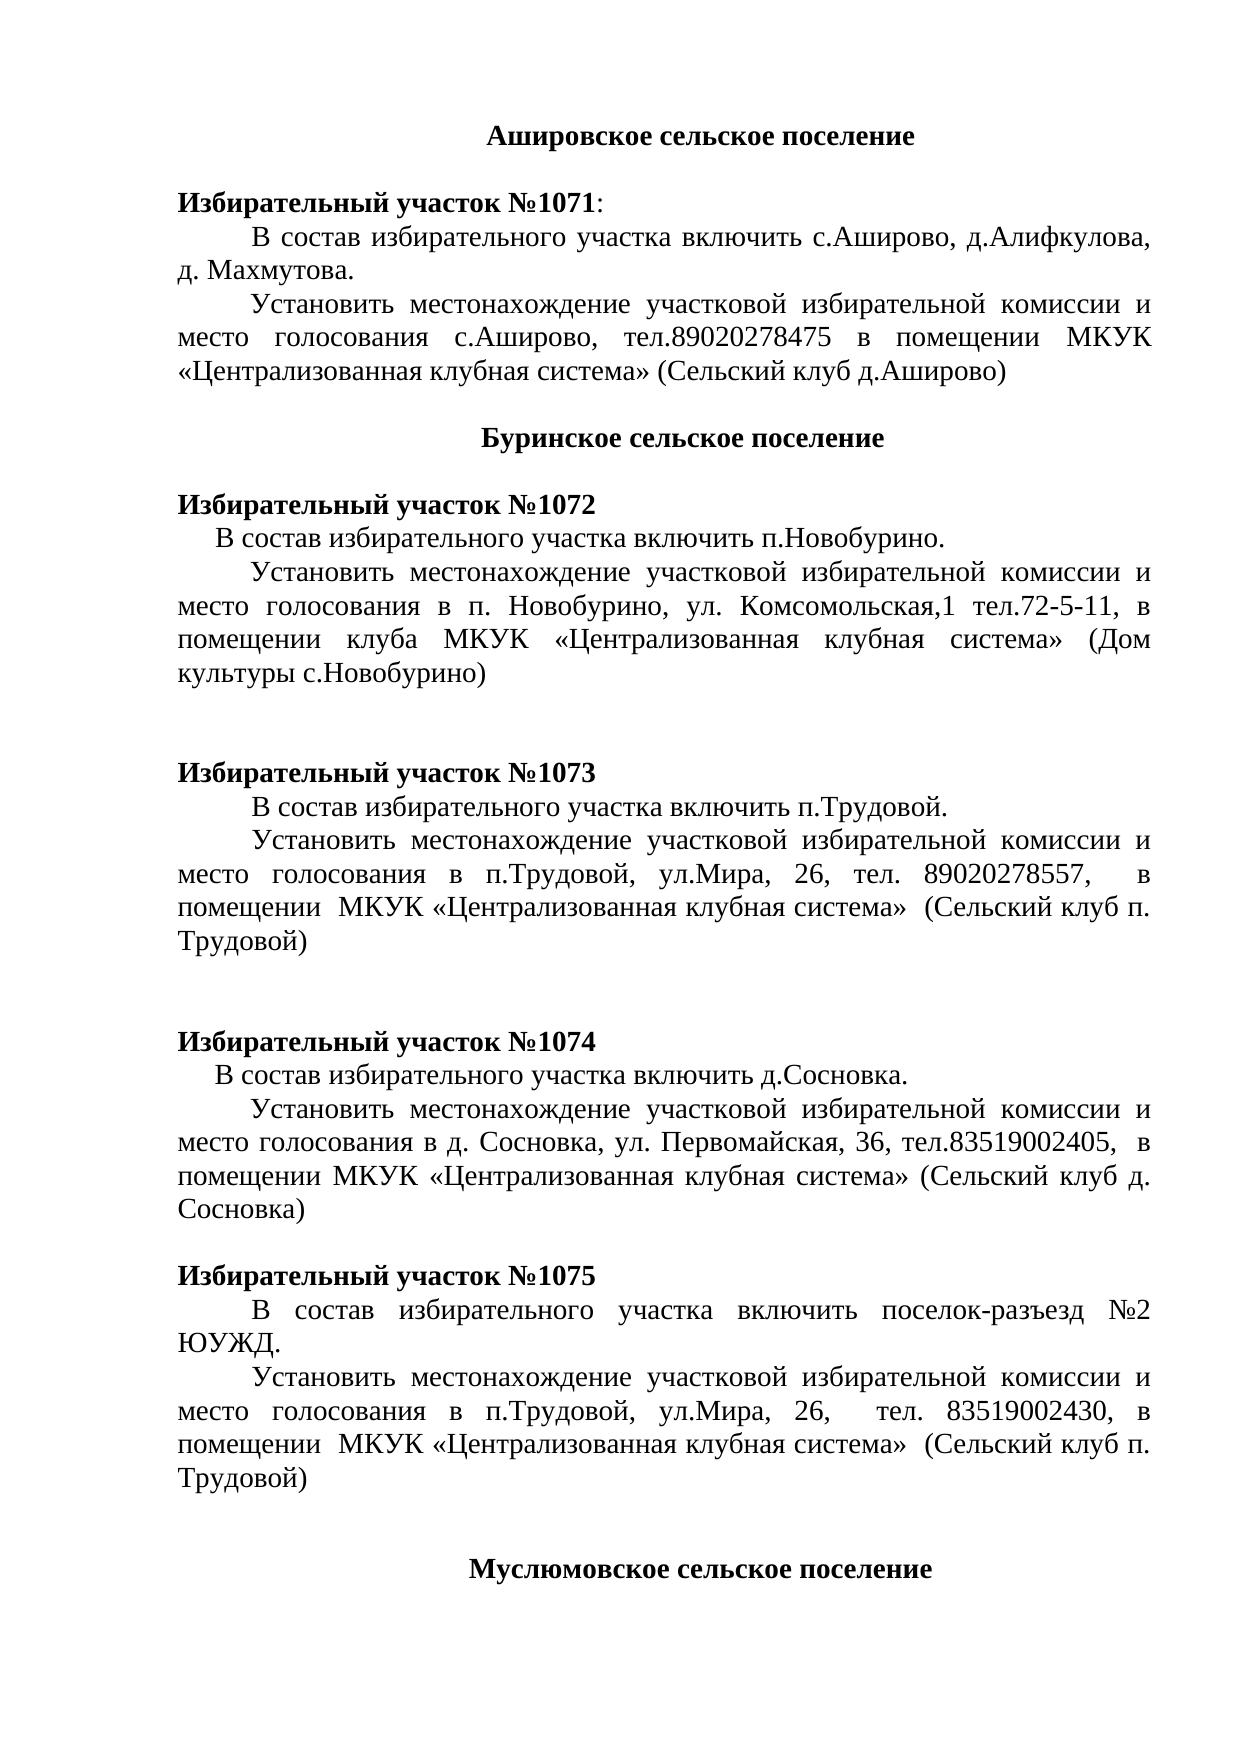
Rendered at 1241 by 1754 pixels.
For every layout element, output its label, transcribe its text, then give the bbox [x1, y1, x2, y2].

text Муслюмовское сельское поселение [177, 1551, 1152, 1584]
text Избирательный участок №1073 [177, 755, 1152, 789]
text Избирательный участок №1075 [177, 1258, 1152, 1292]
text Установить местонахождение участковой избирательной комиссии и место голосования в д. Сосновка, ул. Первомайская, 36, тел.83519002405, в помещении МКУК «Централизованная клубная система» (Сельский клуб д. Сосновка) [177, 1091, 1152, 1225]
text Ашировское сельское поселение [177, 118, 1152, 152]
text В состав избирательного участка включить п.Новобурино. [177, 521, 1152, 554]
text Установить местонахождение участковой избирательной комиссии и место голосования в п. Новобурино, ул. Комсомольская,1 тел.72-5-11, в помещении клуба МКУК «Централизованная клубная система» (Дом культуры с.Новобурино) [177, 554, 1152, 688]
text Буринское сельское поселение [177, 420, 1152, 453]
text В состав избирательного участка включить с.Аширово, д.Алифкулова, д. Махмутова. [177, 219, 1152, 286]
text В состав избирательного участка включить п.Трудовой. [177, 789, 1152, 822]
text В состав избирательного участка включить д.Сосновка. [177, 1057, 1152, 1091]
text Установить местонахождение участковой избирательной комиссии и место голосования с.Аширово, тел.89020278475 в помещении МКУК «Централизованная клубная система» (Сельский клуб д.Аширово) [177, 286, 1152, 386]
text Избирательный участок №1071: [177, 185, 1152, 219]
text Установить местонахождение участковой избирательной комиссии и место голосования в п.Трудовой, ул.Мира, 26, тел. 83519002430, в помещении МКУК «Централизованная клубная система» (Сельский клуб п. Трудовой) [177, 1359, 1152, 1493]
text Избирательный участок №1074 [177, 1024, 1152, 1057]
text Установить местонахождение участковой избирательной комиссии и место голосования в п.Трудовой, ул.Мира, 26, тел. 89020278557, в помещении МКУК «Централизованная клубная система» (Сельский клуб п. Трудовой) [177, 822, 1152, 957]
text Избирательный участок №1072 [177, 487, 1152, 521]
text В состав избирательного участка включить поселок-разъезд №2 ЮУЖД. [177, 1292, 1152, 1359]
